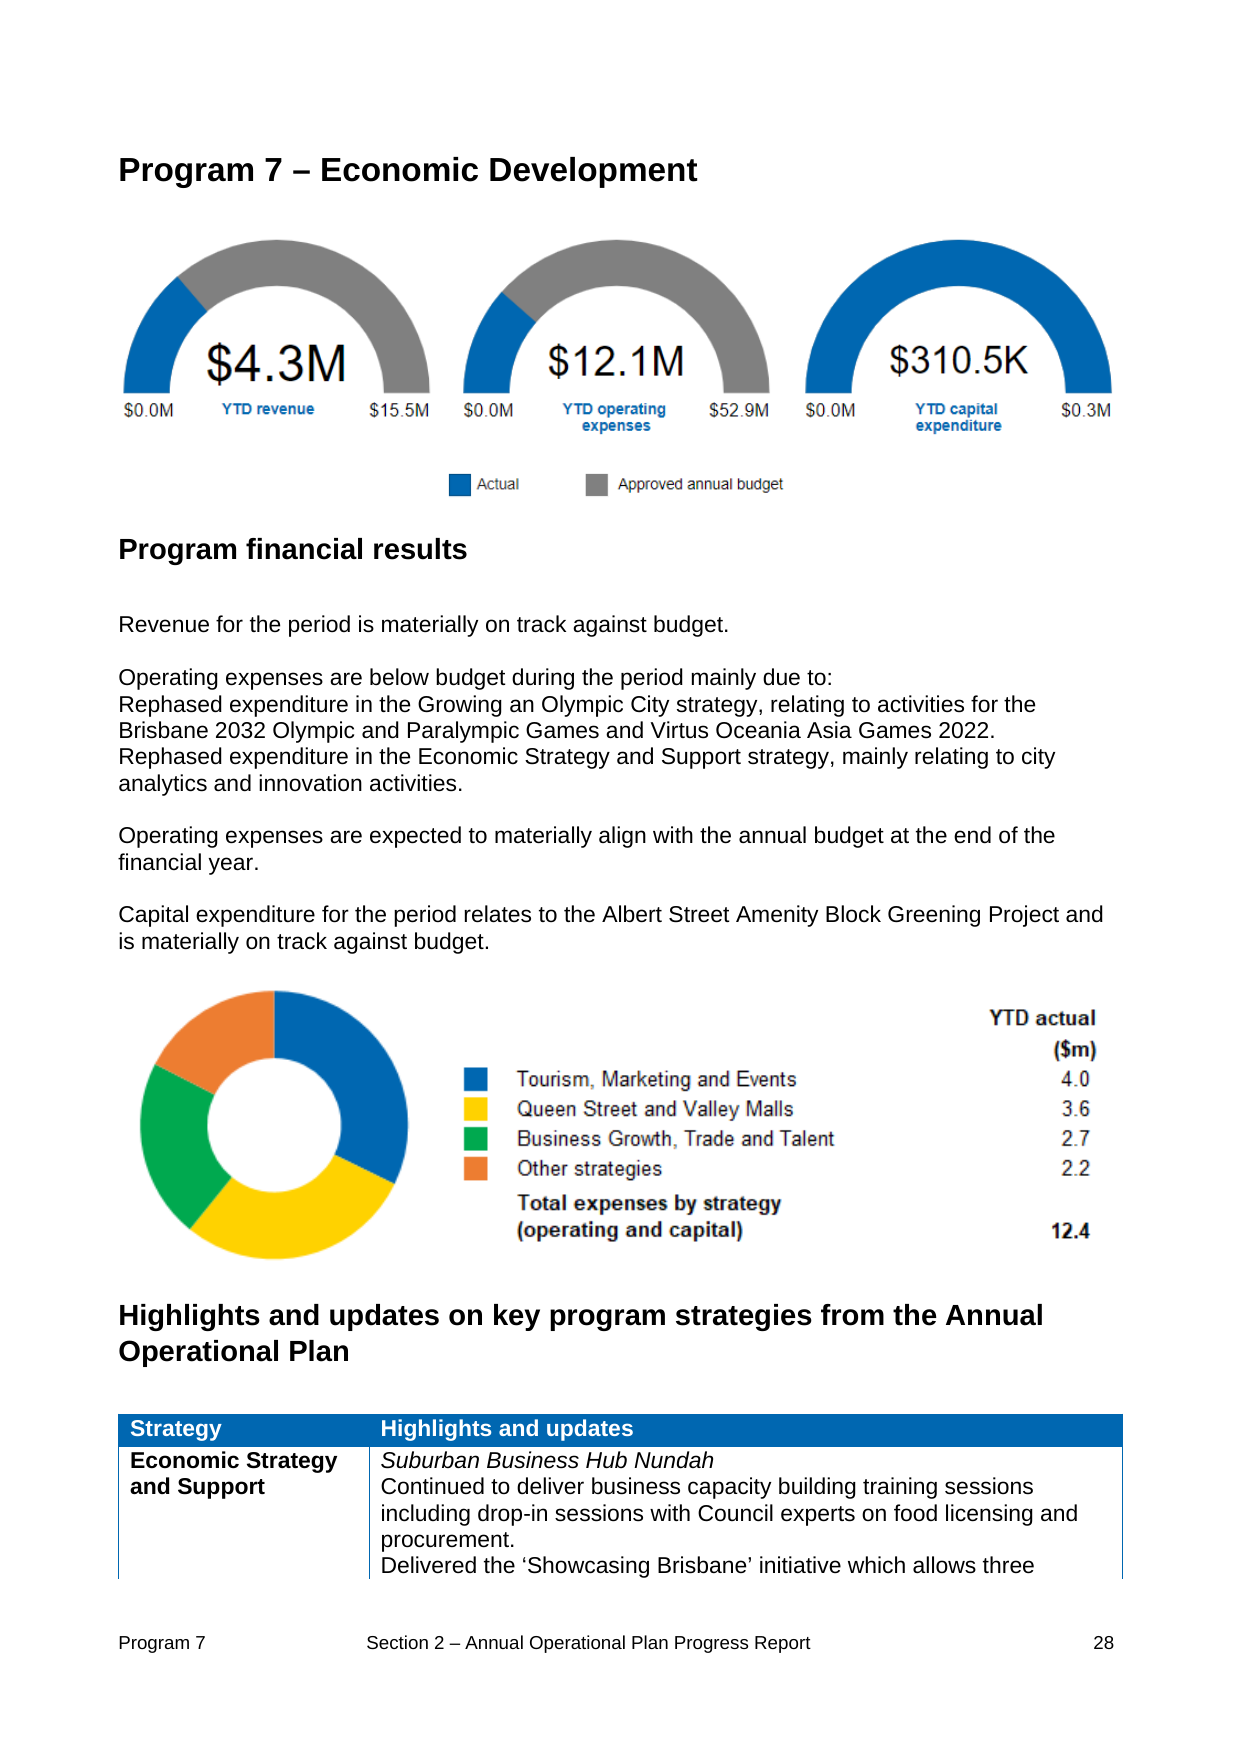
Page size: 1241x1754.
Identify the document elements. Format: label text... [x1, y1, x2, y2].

text Rephased expenditure in the Economic Strategy and Support strategy, mainly relating to city analytics and innovation activities. [118, 743, 1122, 796]
text Operating expenses are expected to materially align with the annual budget at the end of the financial year. [118, 822, 1122, 875]
subtitle Program 7 – Economic Development [118, 150, 1122, 188]
subtitle Highlights and updates on key program strategies from the Annual Operational Plan [118, 1298, 1122, 1368]
text Rephased expenditure in the Growing an Olympic City strategy, relating to activities for the Brisbane 2032 Olympic and Paralympic Games and Virtus Oceania Asia Games 2022. [118, 691, 1122, 743]
picture [131, 980, 1109, 1270]
text Operating expenses are below budget during the period mainly due to: [118, 664, 1122, 691]
table_header Strategy [119, 1415, 369, 1446]
table_header Highlights and updates [370, 1415, 1122, 1446]
text Revenue for the period is materially on track against budget. [118, 611, 1122, 638]
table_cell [370, 1447, 1122, 1579]
subtitle Program financial results [118, 532, 1122, 566]
text Capital expenditure for the period relates to the Albert Street Amenity Block Greening Project and is materially on track against budget. [118, 901, 1122, 954]
picture [118, 231, 1122, 506]
table_cell Economic Strategy and Support [119, 1447, 369, 1579]
